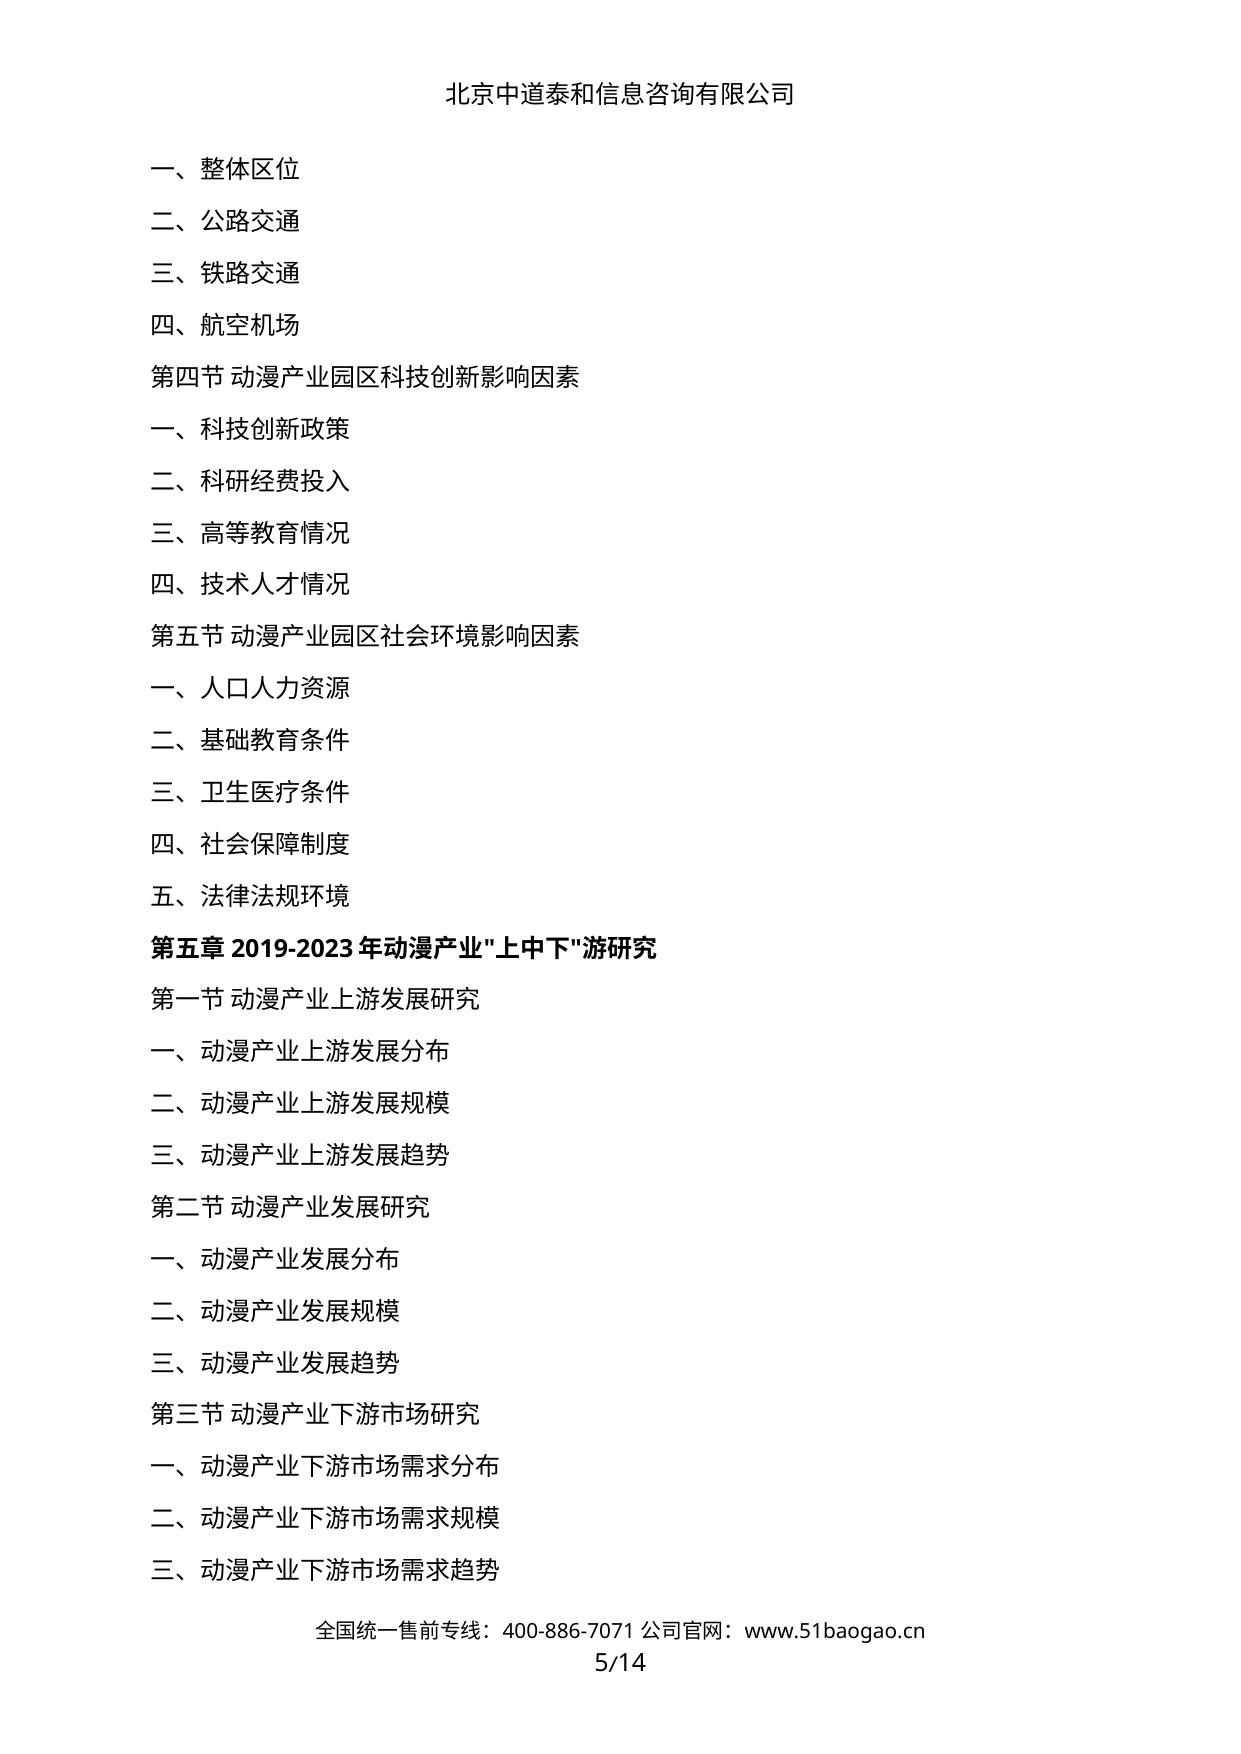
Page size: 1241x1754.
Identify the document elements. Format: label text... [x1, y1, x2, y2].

text 四、航空机场 [150, 306, 1090, 342]
text 二、动漫产业上游发展规模 [150, 1084, 1090, 1120]
text 第一节 动漫产业上游发展研究 [150, 980, 1090, 1016]
text 三、动漫产业下游市场需求趋势 [150, 1551, 1090, 1587]
text 第二节 动漫产业发展研究 [150, 1187, 1090, 1224]
text 一、动漫产业下游市场需求分布 [150, 1447, 1090, 1483]
text 二、基础教育条件 [150, 721, 1090, 757]
text 二、科研经费投入 [150, 461, 1090, 497]
text 二、公路交通 [150, 202, 1090, 238]
text 四、技术人才情况 [150, 565, 1090, 601]
text 第五节 动漫产业园区社会环境影响因素 [150, 617, 1090, 653]
text 四、社会保障制度 [150, 824, 1090, 861]
text 三、动漫产业发展趋势 [150, 1343, 1090, 1379]
text 三、卫生医疗条件 [150, 772, 1090, 809]
text 二、动漫产业发展规模 [150, 1291, 1090, 1327]
text 第五章 2019-2023年动漫产业"上中下"游研究 [150, 928, 1090, 964]
text 三、高等教育情况 [150, 513, 1090, 549]
text 一、动漫产业发展分布 [150, 1239, 1090, 1276]
text 一、动漫产业上游发展分布 [150, 1032, 1090, 1068]
text 三、动漫产业上游发展趋势 [150, 1136, 1090, 1172]
text 五、法律法规环境 [150, 876, 1090, 912]
text 三、铁路交通 [150, 254, 1090, 290]
text 第四节 动漫产业园区科技创新影响因素 [150, 357, 1090, 394]
text 一、整体区位 [150, 150, 1090, 186]
text 二、动漫产业下游市场需求规模 [150, 1499, 1090, 1535]
text 一、人口人力资源 [150, 669, 1090, 705]
text 一、科技创新政策 [150, 409, 1090, 446]
text 第三节 动漫产业下游市场研究 [150, 1395, 1090, 1431]
